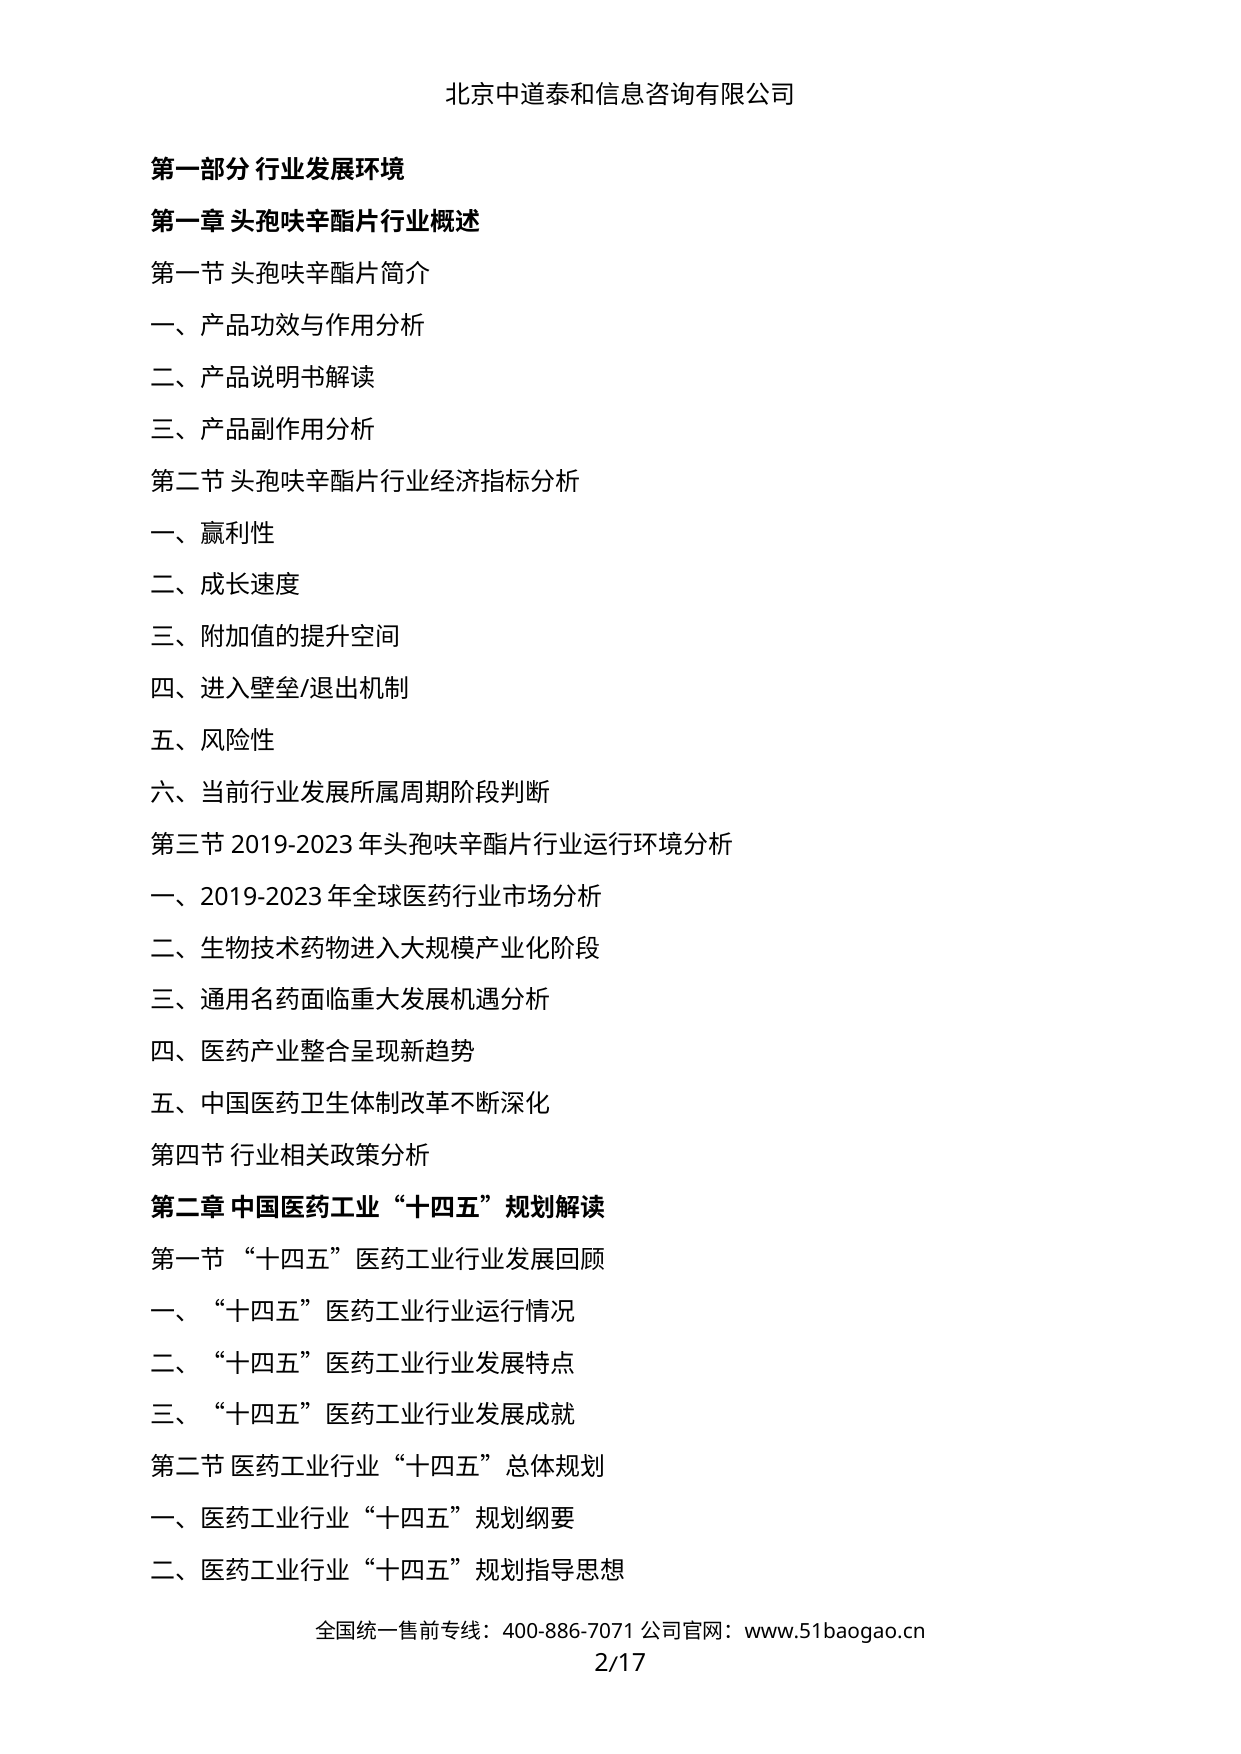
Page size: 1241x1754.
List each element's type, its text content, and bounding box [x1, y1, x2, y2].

text 二、成长速度 [150, 565, 1090, 601]
text 五、中国医药卫生体制改革不断深化 [150, 1084, 1090, 1120]
text 三、产品副作用分析 [150, 409, 1090, 446]
text 三、附加值的提升空间 [150, 617, 1090, 653]
text 第一部分 行业发展环境 [150, 150, 1090, 186]
text 四、医药产业整合呈现新趋势 [150, 1032, 1090, 1068]
text 一、赢利性 [150, 513, 1090, 549]
text 二、“十四五”医药工业行业发展特点 [150, 1343, 1090, 1379]
text 一、医药工业行业“十四五”规划纲要 [150, 1499, 1090, 1535]
text 二、医药工业行业“十四五”规划指导思想 [150, 1551, 1090, 1587]
text 第二节 医药工业行业“十四五”总体规划 [150, 1447, 1090, 1483]
text 四、进入壁垒/退出机制 [150, 669, 1090, 705]
text 三、通用名药面临重大发展机遇分析 [150, 980, 1090, 1016]
text 第四节 行业相关政策分析 [150, 1136, 1090, 1172]
text 一、2019-2023年全球医药行业市场分析 [150, 876, 1090, 912]
text 第二章 中国医药工业“十四五”规划解读 [150, 1187, 1090, 1224]
text 五、风险性 [150, 721, 1090, 757]
text 一、“十四五”医药工业行业运行情况 [150, 1291, 1090, 1327]
text 第一节 “十四五”医药工业行业发展回顾 [150, 1239, 1090, 1276]
text 三、“十四五”医药工业行业发展成就 [150, 1395, 1090, 1431]
text 第一章 头孢呋辛酯片行业概述 [150, 202, 1090, 238]
text 第三节 2019-2023年头孢呋辛酯片行业运行环境分析 [150, 824, 1090, 861]
text 第一节 头孢呋辛酯片简介 [150, 254, 1090, 290]
text 二、产品说明书解读 [150, 357, 1090, 394]
text 一、产品功效与作用分析 [150, 306, 1090, 342]
text 六、当前行业发展所属周期阶段判断 [150, 772, 1090, 809]
text 第二节 头孢呋辛酯片行业经济指标分析 [150, 461, 1090, 497]
text 二、生物技术药物进入大规模产业化阶段 [150, 928, 1090, 964]
